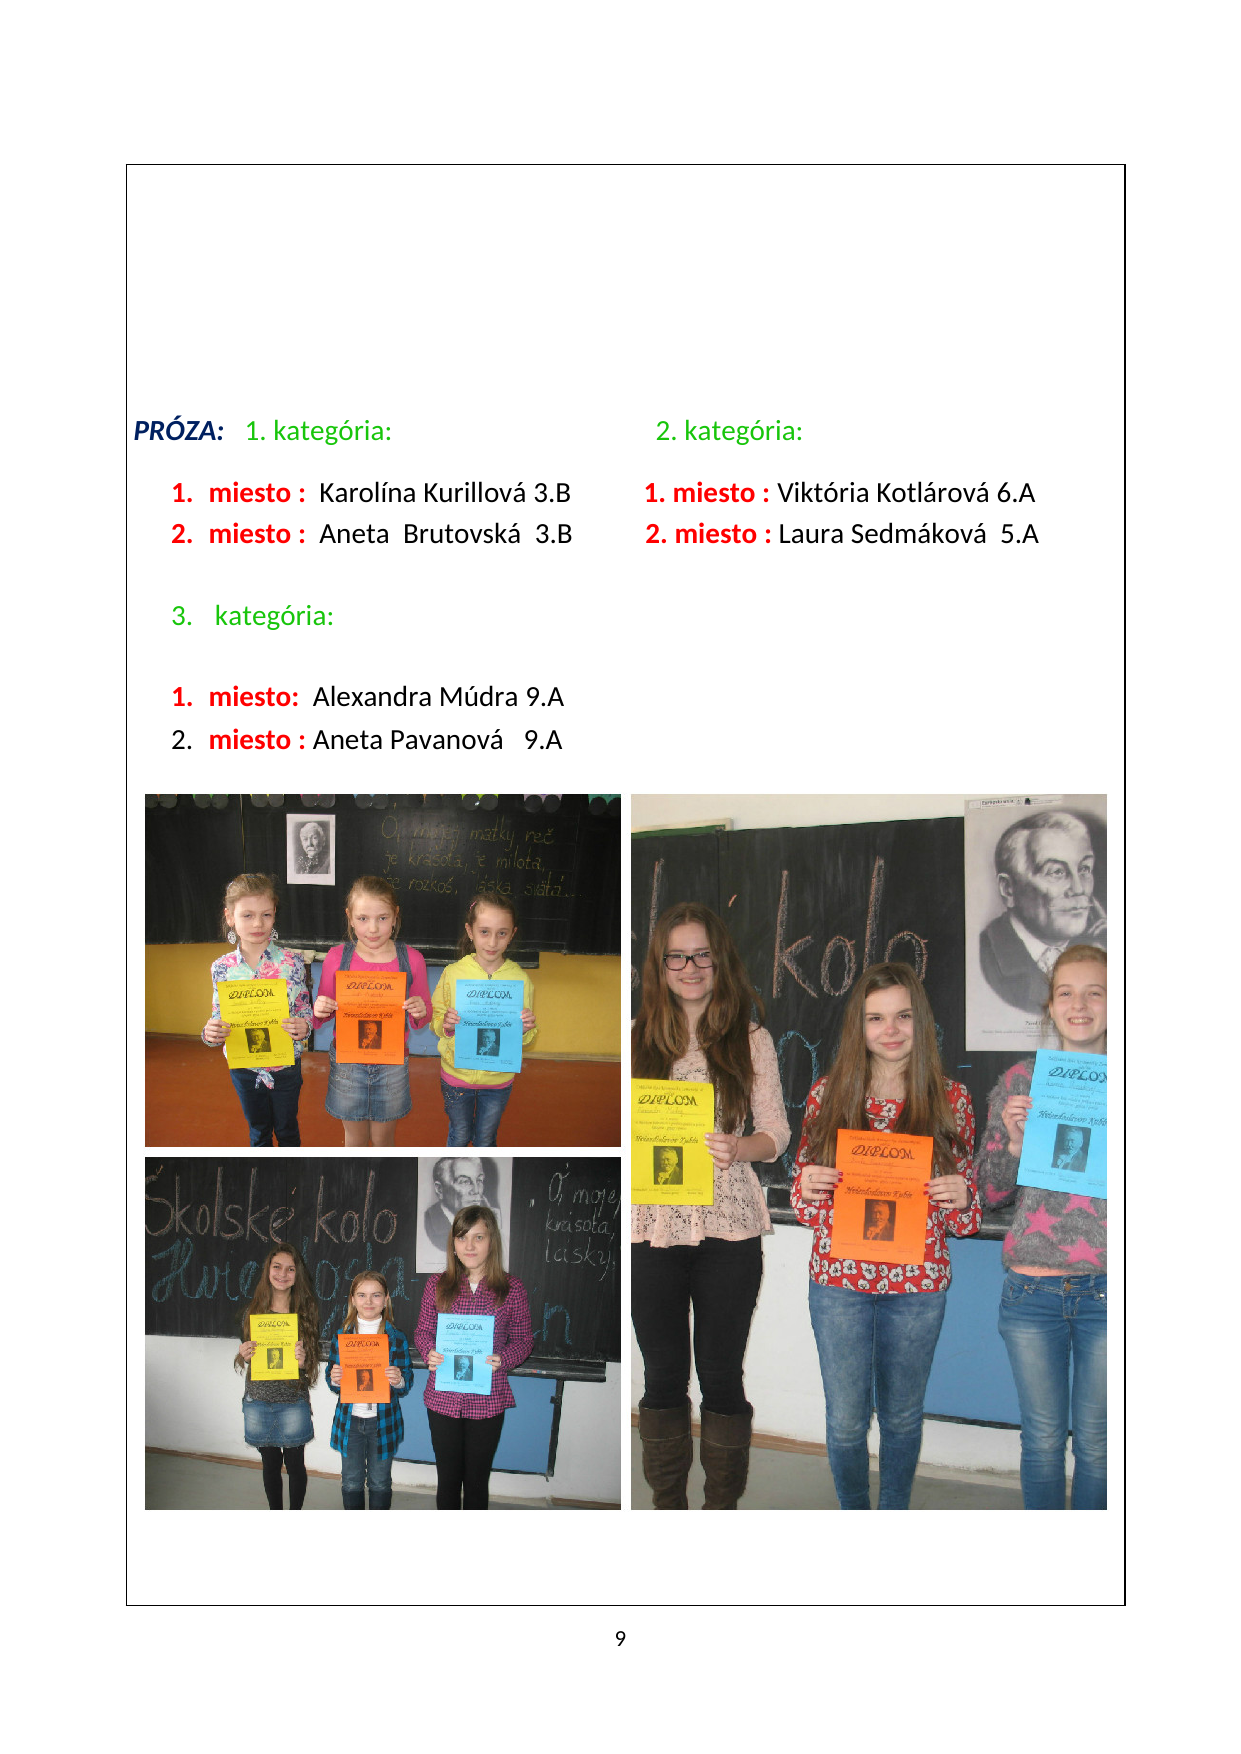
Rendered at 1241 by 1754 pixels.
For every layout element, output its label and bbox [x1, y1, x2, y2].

table_header [127, 165, 1124, 1605]
picture [135, 784, 1116, 1519]
